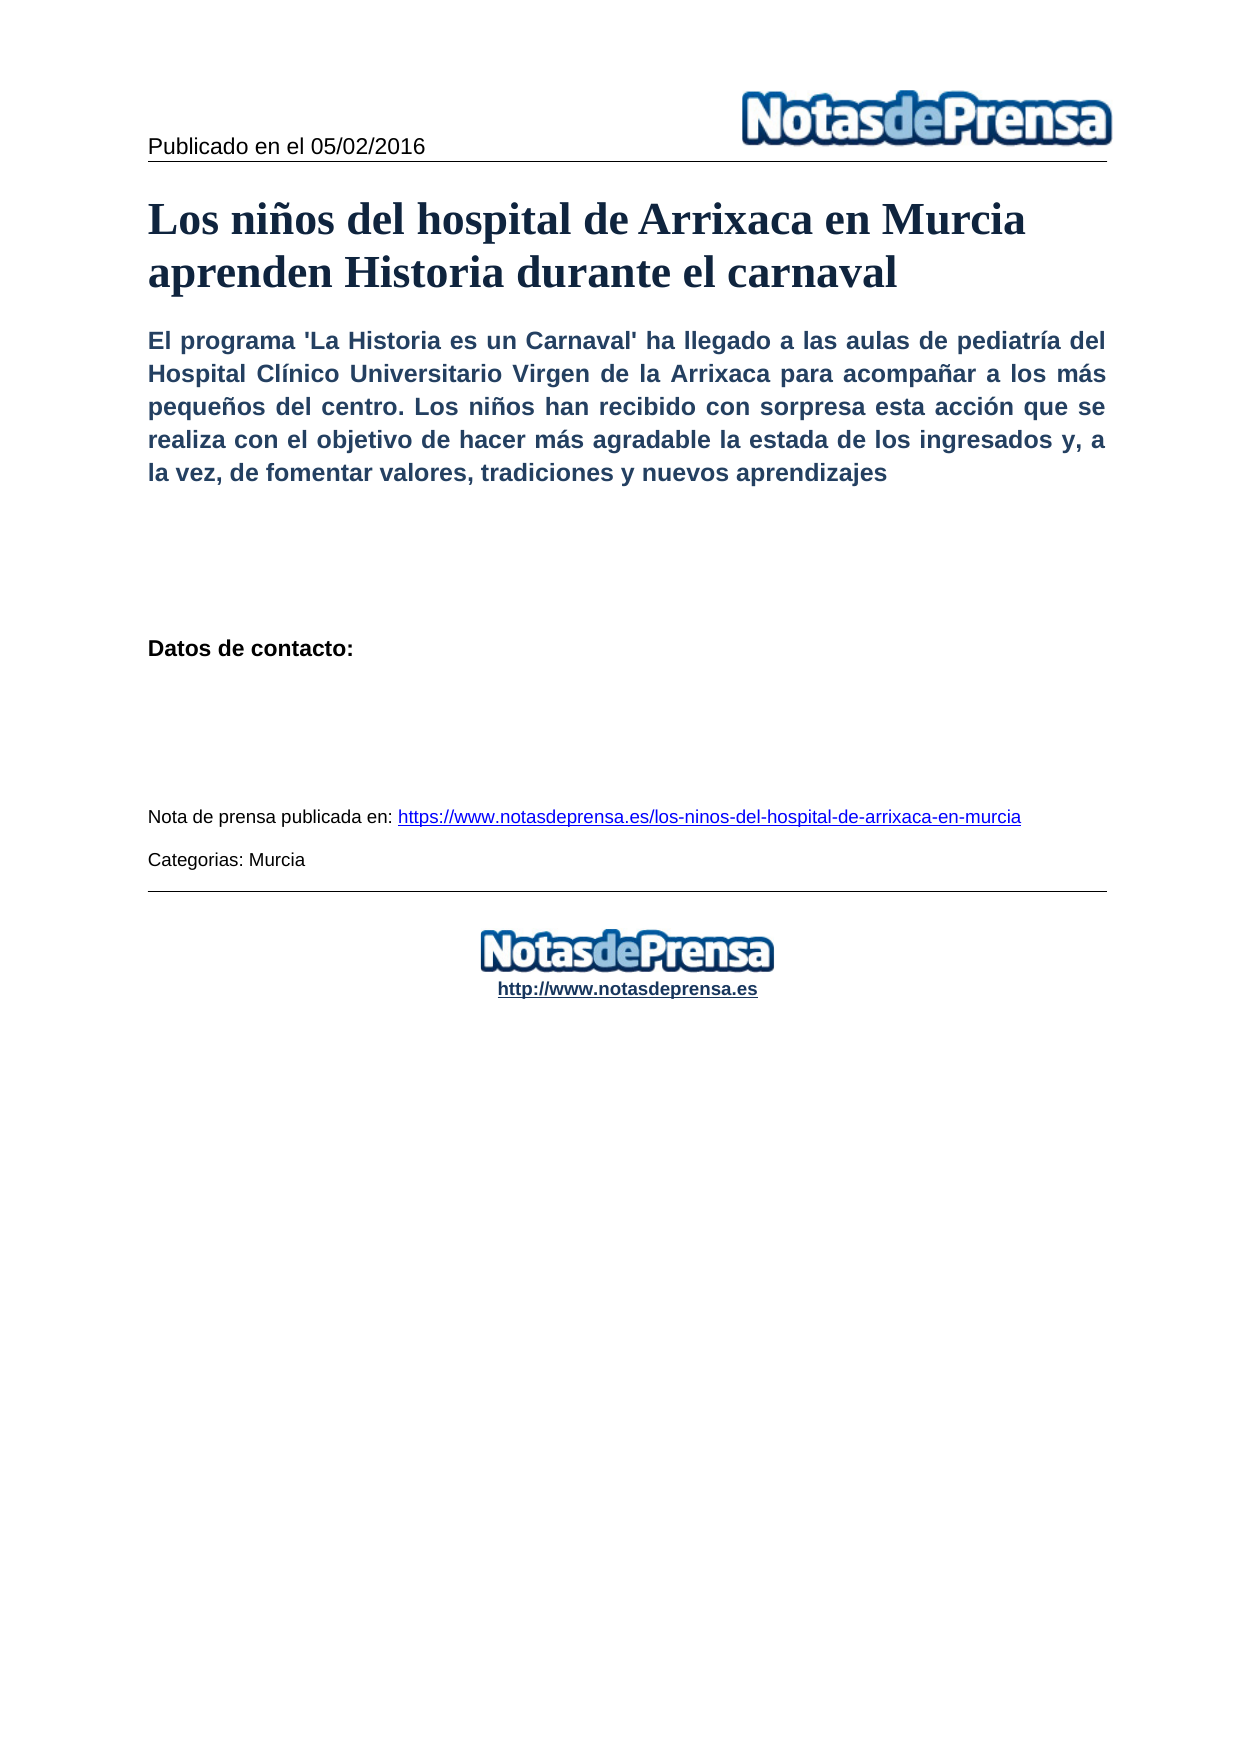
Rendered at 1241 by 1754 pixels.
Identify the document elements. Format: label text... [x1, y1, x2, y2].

picture [480, 928, 775, 974]
text Nota de prensa publicada en: https://www.notasdeprensa.es/los-ninos-del-hospital-de-arrixaca-en-murcia [148, 806, 1107, 828]
subtitle El programa 'La Historia es un Carnaval' ha llegado a las aulas de pediatría del Hospital Clínico Universitario Virgen de la Arrixaca para acompañar a los más pequeños del centro. Los niños han recibido con sorpresa esta acción que se realiza con el objetivo de hacer más agradable la estada de los ingresados y, a la vez, de fomentar valores, tradiciones y nuevos aprendizajes [148, 326, 1107, 487]
subtitle Los niños del hospital de Arrixaca en Murcia aprenden Historia durante el carnaval [148, 192, 1107, 297]
text Datos de contacto: [148, 634, 1107, 661]
text Categorias: Murcia [148, 849, 1107, 870]
picture [742, 90, 1113, 148]
text http://www.notasdeprensa.es [148, 978, 1107, 1000]
text Publicado en el 05/02/2016 [148, 133, 1107, 161]
